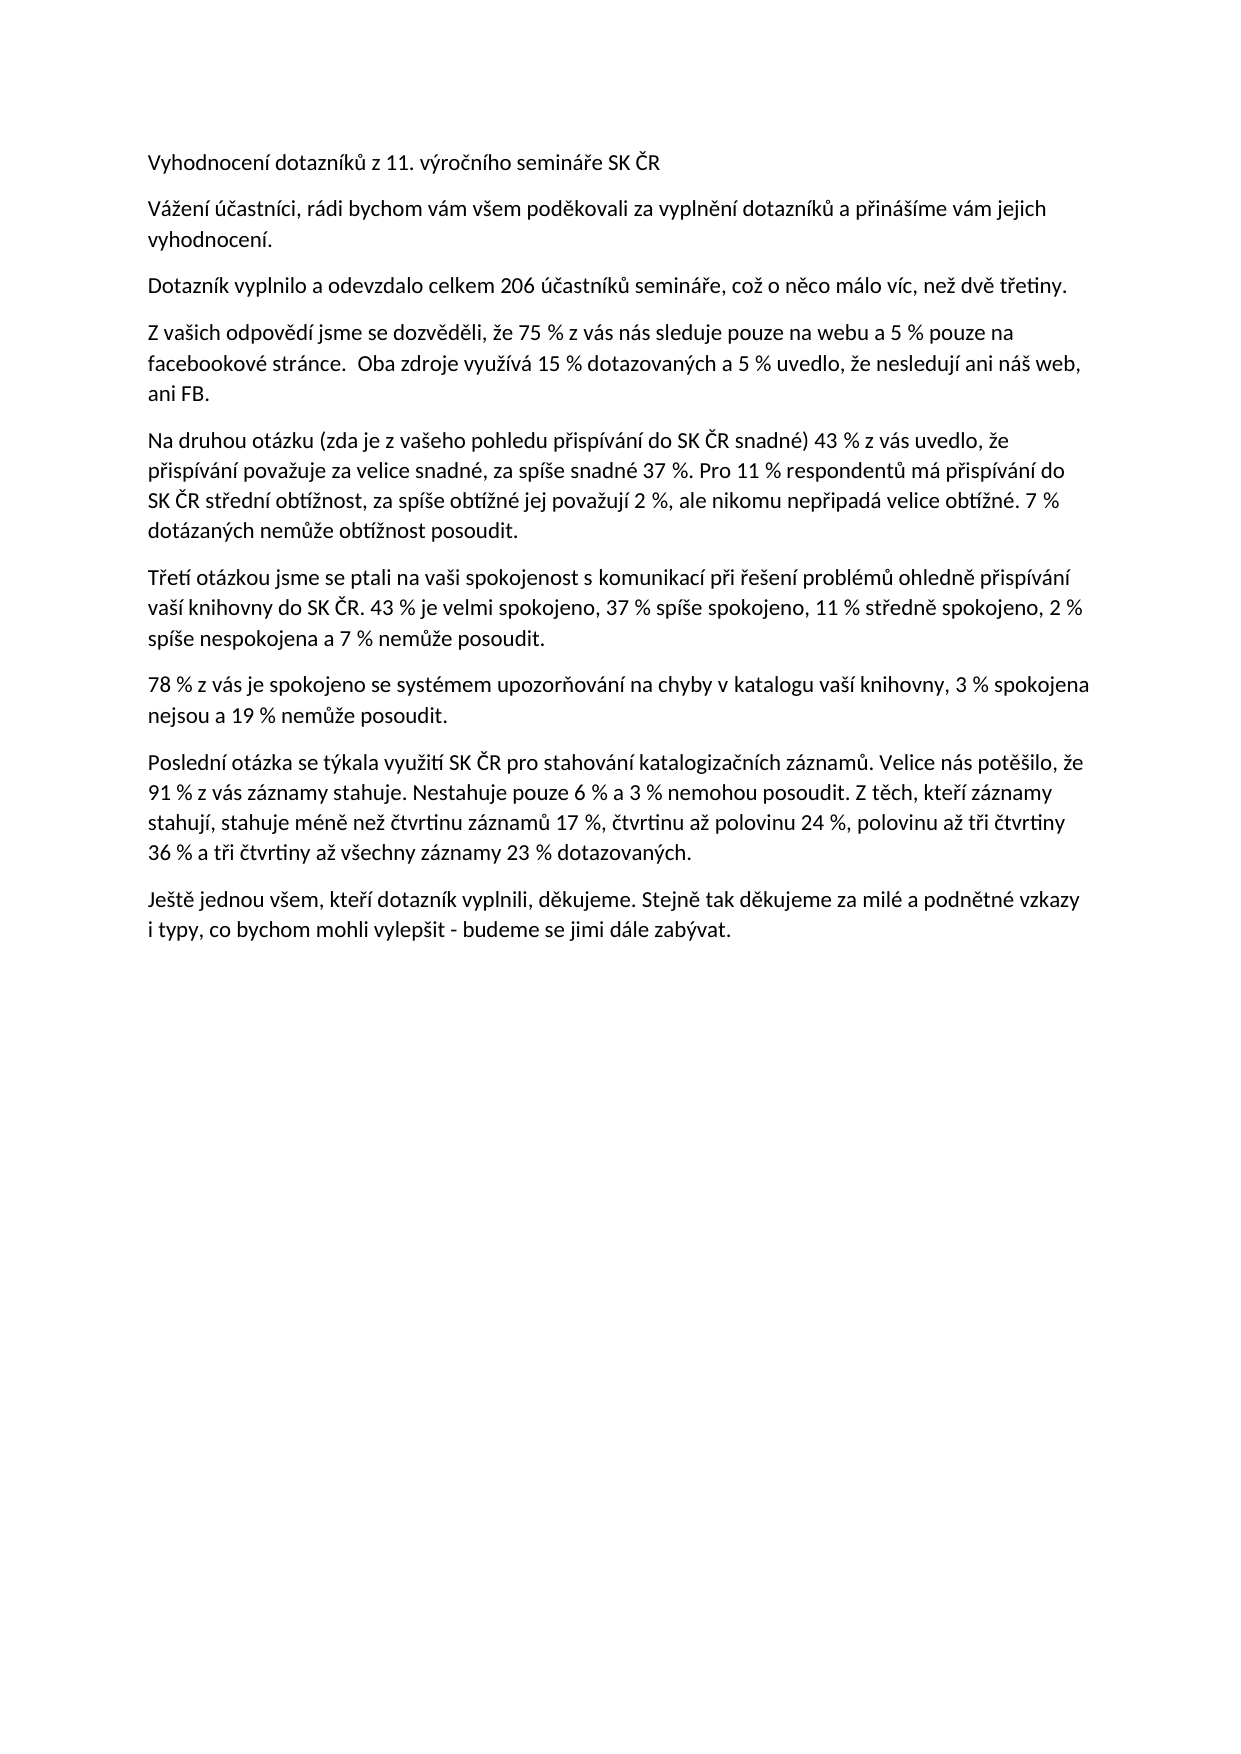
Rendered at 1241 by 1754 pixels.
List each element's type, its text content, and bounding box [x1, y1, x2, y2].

text Třetí otázkou jsme se ptali na vaši spokojenost s komunikací při řešení problémů ohledně přispívání vaší knihovny do SK ČR. 43 % je velmi spokojeno, 37 % spíše spokojeno, 11 % středně spokojeno, 2 % spíše nespokojena a 7 % nemůže posoudit. [148, 563, 1093, 652]
text Vážení účastníci, rádi bychom vám všem poděkovali za vyplnění dotazníků a přinášíme vám jejich vyhodnocení. [148, 194, 1093, 253]
text Poslední otázka se týkala využití SK ČR pro stahování katalogizačních záznamů. Velice nás potěšilo, že 91 % z vás záznamy stahuje. Nestahuje pouze 6 % a 3 % nemohou posoudit. Z těch, kteří záznamy stahují, stahuje méně než čtvrtinu záznamů 17 %, čtvrtinu až polovinu 24 %, polovinu až tři čtvrtiny 36 % a tři čtvrtiny až všechny záznamy 23 % dotazovaných. [148, 748, 1093, 866]
text Vyhodnocení dotazníků z 11. výročního semináře SK ČR [148, 148, 1093, 176]
text Na druhou otázku (zda je z vašeho pohledu přispívání do SK ČR snadné) 43 % z vás uvedlo, že přispívání považuje za velice snadné, za spíše snadné 37 %. Pro 11 % respondentů má přispívání do SK ČR střední obtížnost, za spíše obtížné jej považují 2 %, ale nikomu nepřipadá velice obtížné. 7 % dotázaných nemůže obtížnost posoudit. [148, 426, 1093, 544]
text Z vašich odpovědí jsme se dozvěděli, že 75 % z vás nás sleduje pouze na webu a 5 % pouze na facebookové stránce. Oba zdroje využívá 15 % dotazovaných a 5 % uvedlo, že nesledují ani náš web, ani FB. [148, 318, 1093, 407]
text Dotazník vyplnilo a odevzdalo celkem 206 účastníků semináře, což o něco málo víc, než dvě třetiny. [148, 272, 1093, 299]
text 78 % z vás je spokojeno se systémem upozorňování na chyby v katalogu vaší knihovny, 3 % spokojena nejsou a 19 % nemůže posoudit. [148, 671, 1093, 729]
text Ještě jednou všem, kteří dotazník vyplnili, děkujeme. Stejně tak děkujeme za milé a podnětné vzkazy i typy, co bychom mohli vylepšit - budeme se jimi dále zabývat. [148, 885, 1093, 943]
